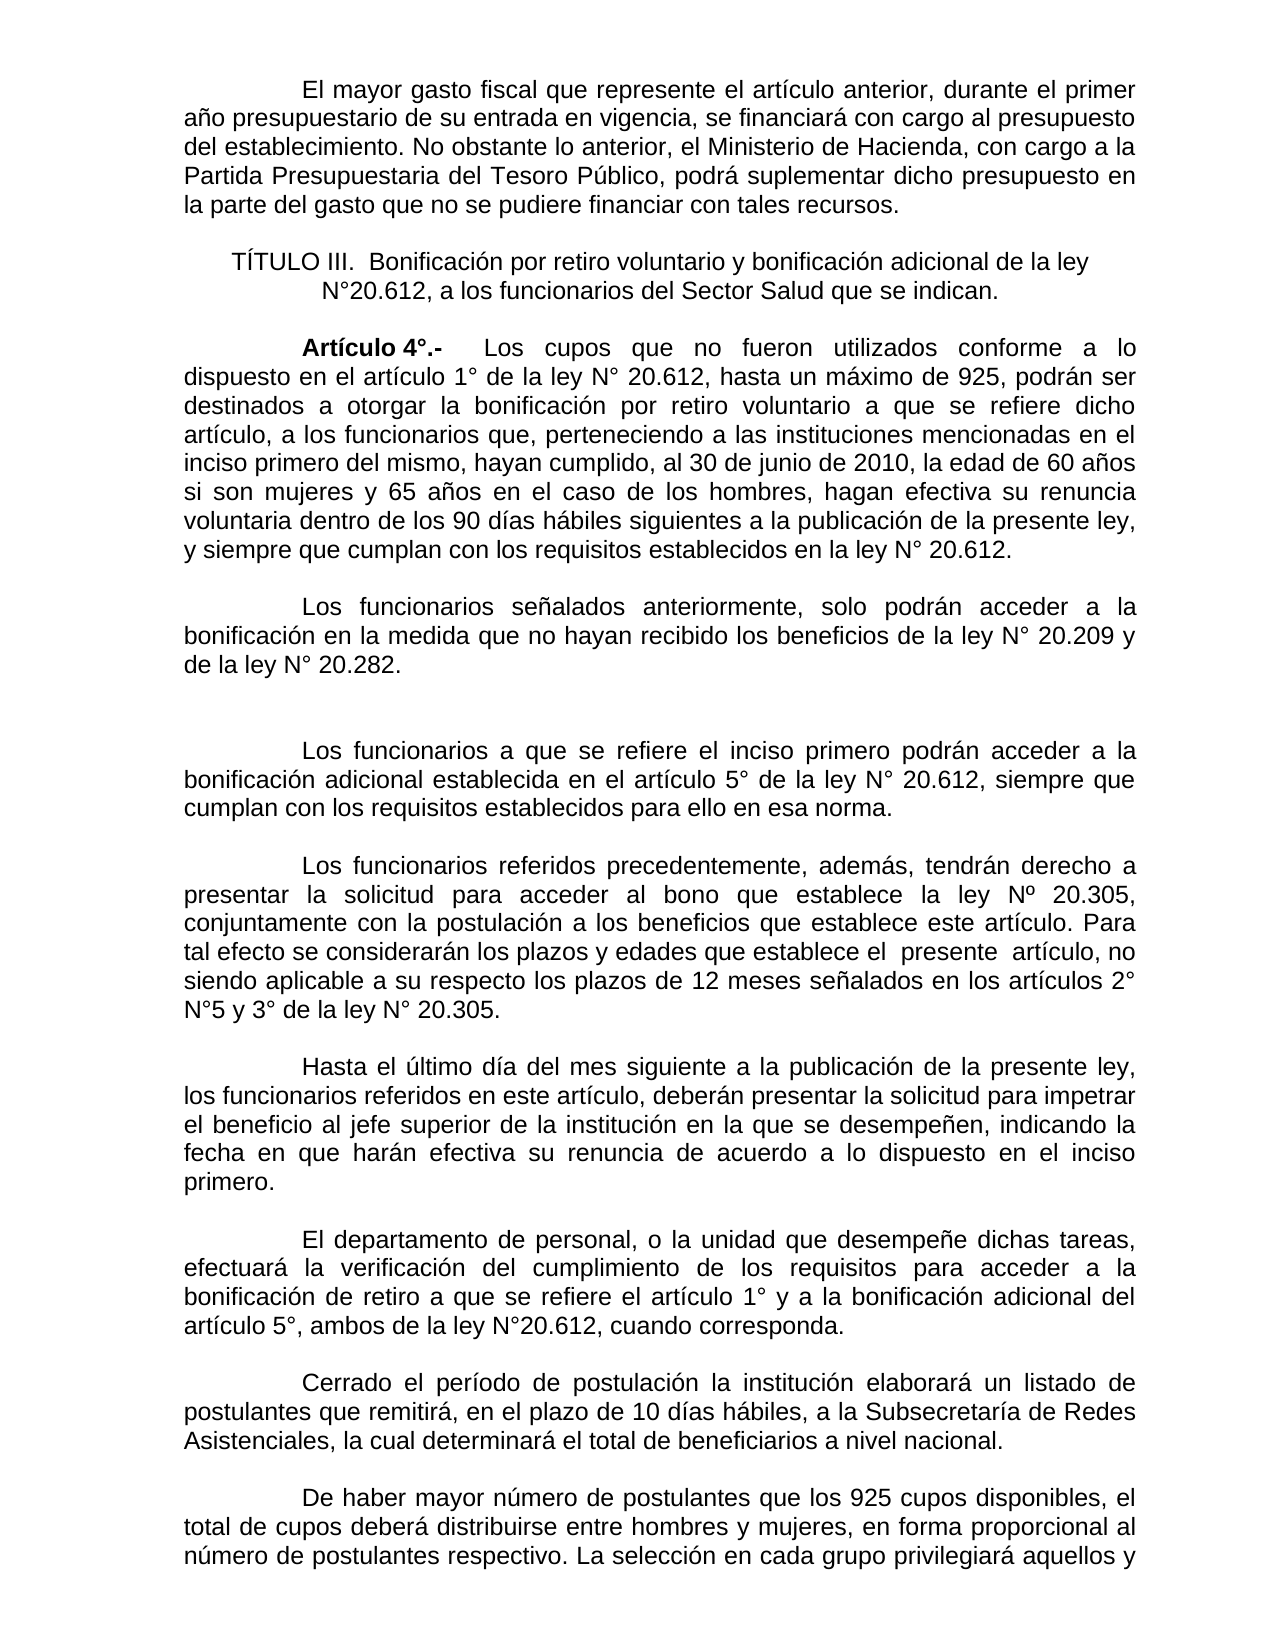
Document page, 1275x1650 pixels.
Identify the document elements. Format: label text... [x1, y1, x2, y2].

text El mayor gasto fiscal que represente el artículo anterior, durante el primer año presupuestario de su entrada en vigencia, se financiará con cargo al presupuesto del establecimiento. No obstante lo anterior, el Ministerio de Hacienda, con cargo a la Partida Presupuestaria del Tesoro Público, podrá suplementar dicho presupuesto en la parte del gasto que no se pudiere financiar con tales recursos. [183, 74, 1138, 218]
text Hasta el último día del mes siguiente a la publicación de la presente ley, los funcionarios referidos en este artículo, deberán presentar la solicitud para impetrar el beneficio al jefe superior de la institución en la que se desempeñen, indicando la fecha en que harán efectiva su renuncia de acuerdo a lo dispuesto en el inciso primero. [183, 1052, 1138, 1196]
text TÍTULO III. Bonificación por retiro voluntario y bonificación adicional de la ley N°20.612, a los funcionarios del Sector Salud que se indican. [183, 247, 1138, 304]
text El departamento de personal, o la unidad que desempeñe dichas tareas, efectuará la verificación del cumplimiento de los requisitos para acceder a la bonificación de retiro a que se refiere el artículo 1° y a la bonificación adicional del artículo 5°, ambos de la ley N°20.612, cuando corresponda. [183, 1224, 1138, 1339]
text Cerrado el período de postulación la institución elaborará un listado de postulantes que remitirá, en el plazo de 10 días hábiles, a la Subsecretaría de Redes Asistenciales, la cual determinará el total de beneficiarios a nivel nacional. [183, 1368, 1138, 1454]
text Los funcionarios referidos precedentemente, además, tendrán derecho a presentar la solicitud para acceder al bono que establece la ley Nº 20.305, conjuntamente con la postulación a los beneficios que establece este artículo. Para tal efecto se considerarán los plazos y edades que establece el presente artículo, no siendo aplicable a su respecto los plazos de 12 meses señalados en los artículos 2° N°5 y 3° de la ley N° 20.305. [183, 851, 1138, 1023]
text Los funcionarios a que se refiere el inciso primero podrán acceder a la bonificación adicional establecida en el artículo 5° de la ley N° 20.612, siempre que cumplan con los requisitos establecidos para ello en esa norma. [183, 736, 1138, 822]
text Los funcionarios señalados anteriormente, solo podrán acceder a la bonificación en la medida que no hayan recibido los beneficios de la ley N° 20.209 y de la ley N° 20.282. [183, 592, 1138, 678]
text Artículo 4°.- Los cupos que no fueron utilizados conforme a lo dispuesto en el artículo 1° de la ley N° 20.612, hasta un máximo de 925, podrán ser destinados a otorgar la bonificación por retiro voluntario a que se refiere dicho artículo, a los funcionarios que, perteneciendo a las instituciones mencionadas en el inciso primero del mismo, hayan cumplido, al 30 de junio de 2010, la edad de 60 años si son mujeres y 65 años en el caso de los hombres, hagan efectiva su renuncia voluntaria dentro de los 90 días hábiles siguientes a la publicación de la presente ley, y siempre que cumplan con los requisitos establecidos en la ley N° 20.612. [183, 333, 1138, 563]
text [183, 1483, 1138, 1569]
